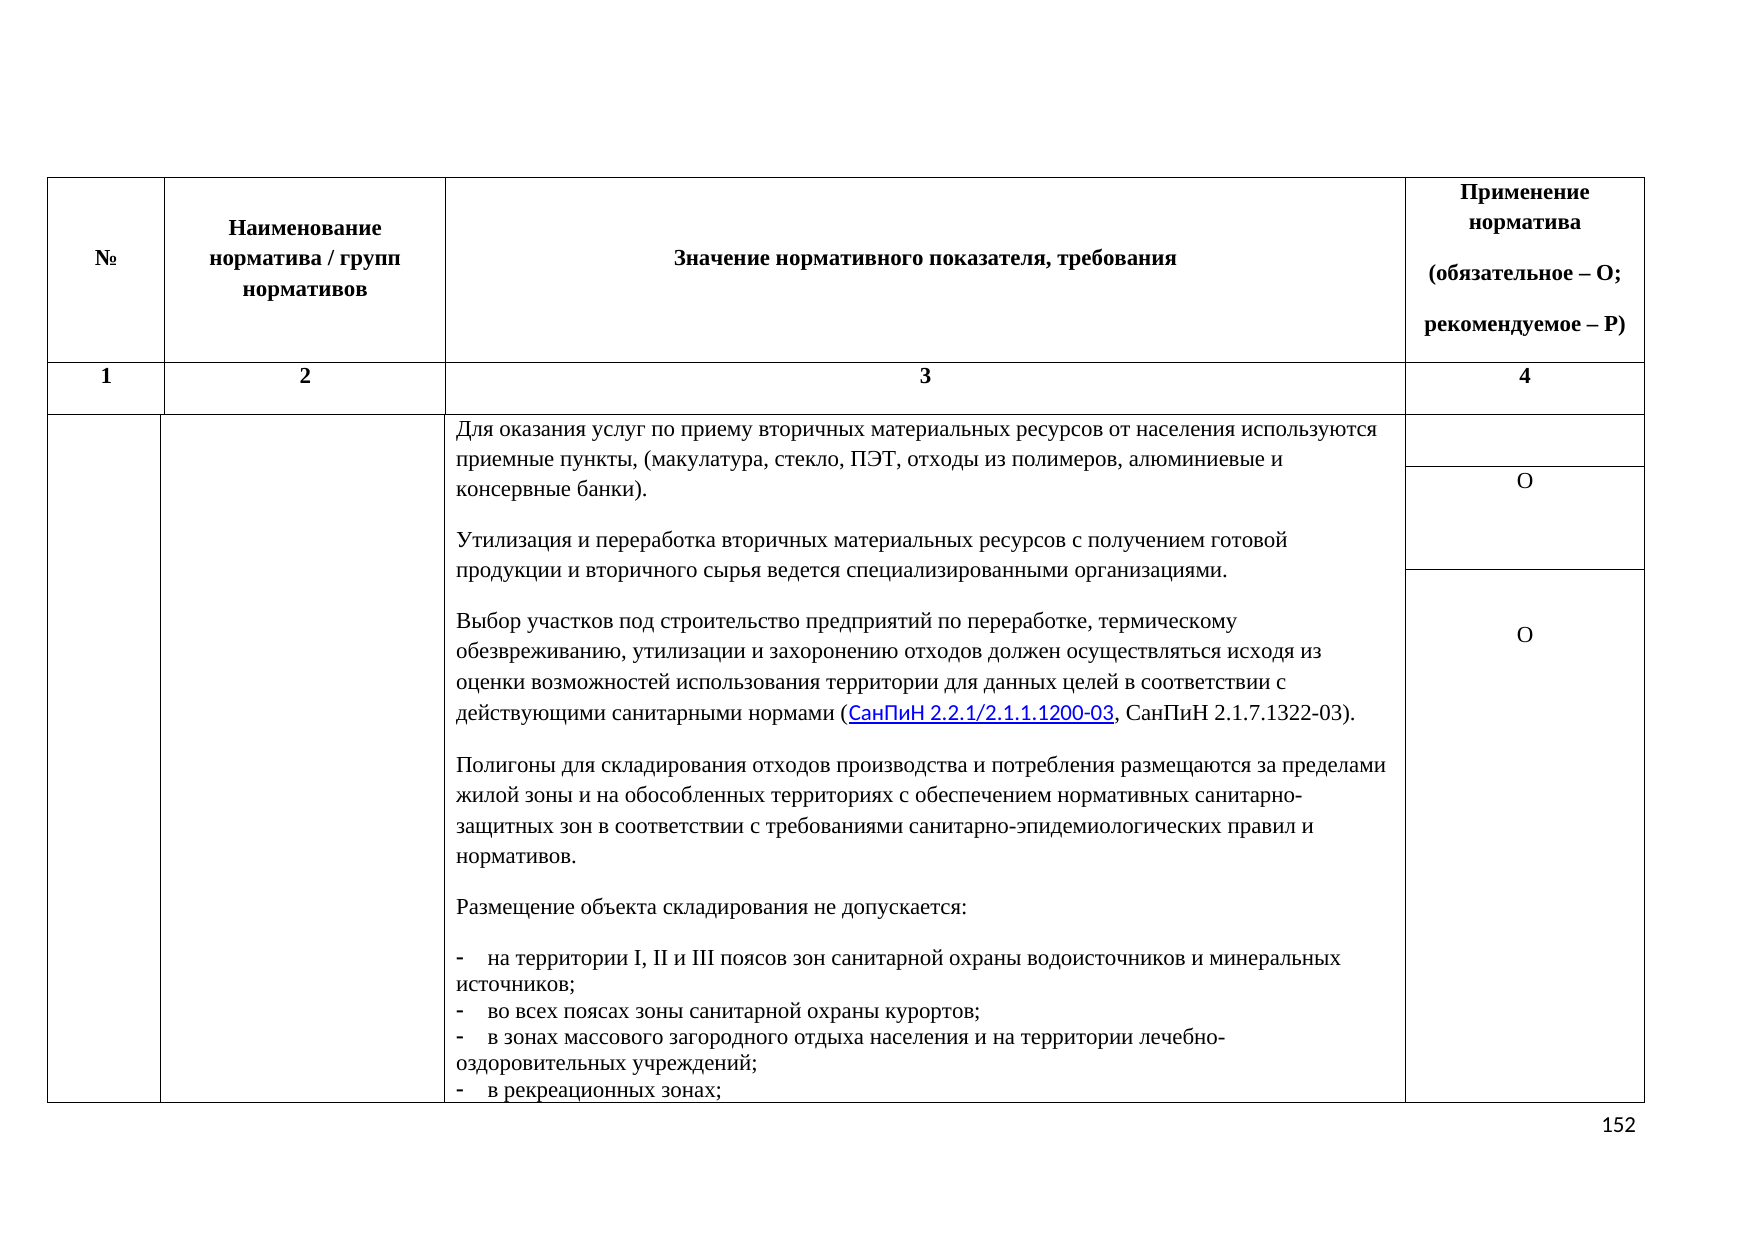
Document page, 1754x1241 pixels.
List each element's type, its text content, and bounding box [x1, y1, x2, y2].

table_header Значение нормативного показателя, требования [446, 178, 1405, 362]
table_cell О [1406, 570, 1644, 1102]
table_cell О [1406, 467, 1644, 569]
table_cell Р [1406, 415, 1644, 466]
table_cell 1 [48, 363, 164, 414]
table_cell 4 [1406, 363, 1644, 414]
table_header № [48, 178, 164, 362]
table_header Применение норматива (обязательное – О; рекомендуемое – Р) [1406, 178, 1644, 362]
table_header Наименование норматива / групп нормативов [165, 178, 445, 362]
table_cell 3 [446, 363, 1405, 414]
table_cell 2 [165, 363, 445, 414]
